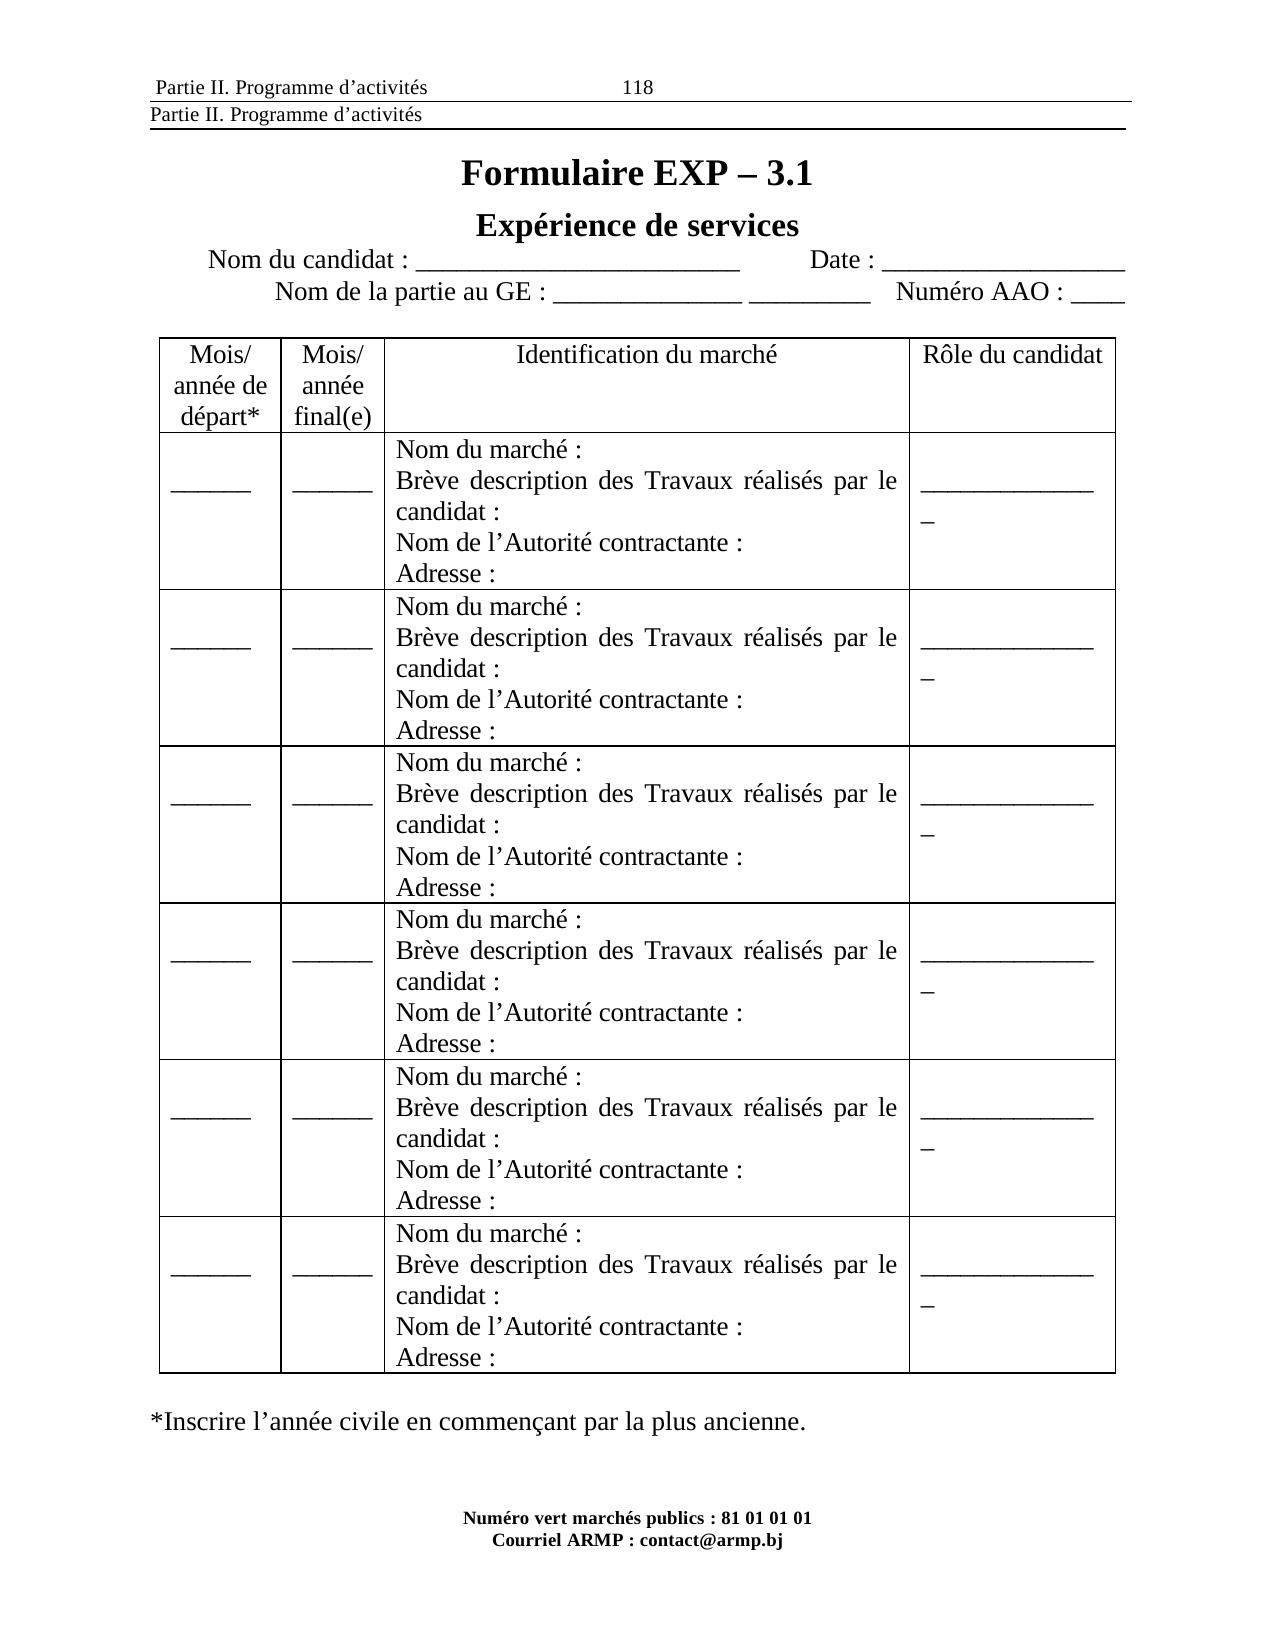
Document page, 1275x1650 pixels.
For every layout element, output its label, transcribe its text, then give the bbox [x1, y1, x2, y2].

table_cell ______ [160, 1217, 280, 1372]
table_cell ______ [160, 904, 280, 1059]
table_cell ______ [282, 904, 384, 1059]
table_cell Nom du marché : Brève description des Travaux réalisés par le candidat : Nom de l’Autorité contractante : Adresse : [385, 747, 909, 902]
table_cell ______ [282, 433, 384, 588]
table_header Mois/ année final(e) [282, 339, 384, 432]
table_cell ______ [282, 1060, 384, 1216]
table_cell ______ [160, 433, 280, 588]
table_cell ______________ [910, 1217, 1115, 1372]
table_cell ______ [160, 1060, 280, 1216]
table_cell ______ [282, 747, 384, 902]
table_cell ______________ [910, 747, 1115, 902]
table_cell ______ [160, 747, 280, 902]
table_header Identification du marché [385, 339, 909, 432]
table_header Mois/ année de départ* [160, 339, 280, 432]
table_cell ______________ [910, 590, 1115, 745]
table_cell ______________ [910, 904, 1115, 1059]
table_cell Nom du marché : Brève description des Travaux réalisés par le candidat : Nom de l’Autorité contractante : Adresse : [385, 1217, 909, 1372]
subtitle Expérience de services [150, 205, 1125, 244]
table_cell Nom du marché : Brève description des Travaux réalisés par le candidat : Nom de l’Autorité contractante : Adresse : [385, 433, 909, 588]
table_cell ______________ [910, 1060, 1115, 1216]
table_cell ______ [160, 590, 280, 745]
table_cell ______ [282, 1217, 384, 1372]
text Nom de la partie au GE : ______________ _________ Numéro AAO : ____ [150, 275, 1125, 306]
table_header Rôle du candidat [910, 339, 1115, 432]
table_cell Nom du marché : Brève description des Travaux réalisés par le candidat : Nom de l’Autorité contractante : Adresse : [385, 904, 909, 1059]
text Nom du candidat : ________________________ Date : __________________ [150, 244, 1125, 275]
table_cell ______ [282, 590, 384, 745]
text *Inscrire l’année civile en commençant par la plus ancienne. [150, 1405, 1125, 1436]
subtitle Formulaire EXP – 3.1 [150, 150, 1125, 193]
table_cell Nom du marché : Brève description des Travaux réalisés par le candidat : Nom de l’Autorité contractante : Adresse : [385, 1060, 909, 1216]
table_cell ______________ [910, 433, 1115, 588]
table_cell Nom du marché : Brève description des Travaux réalisés par le candidat : Nom de l’Autorité contractante : Adresse : [385, 590, 909, 745]
